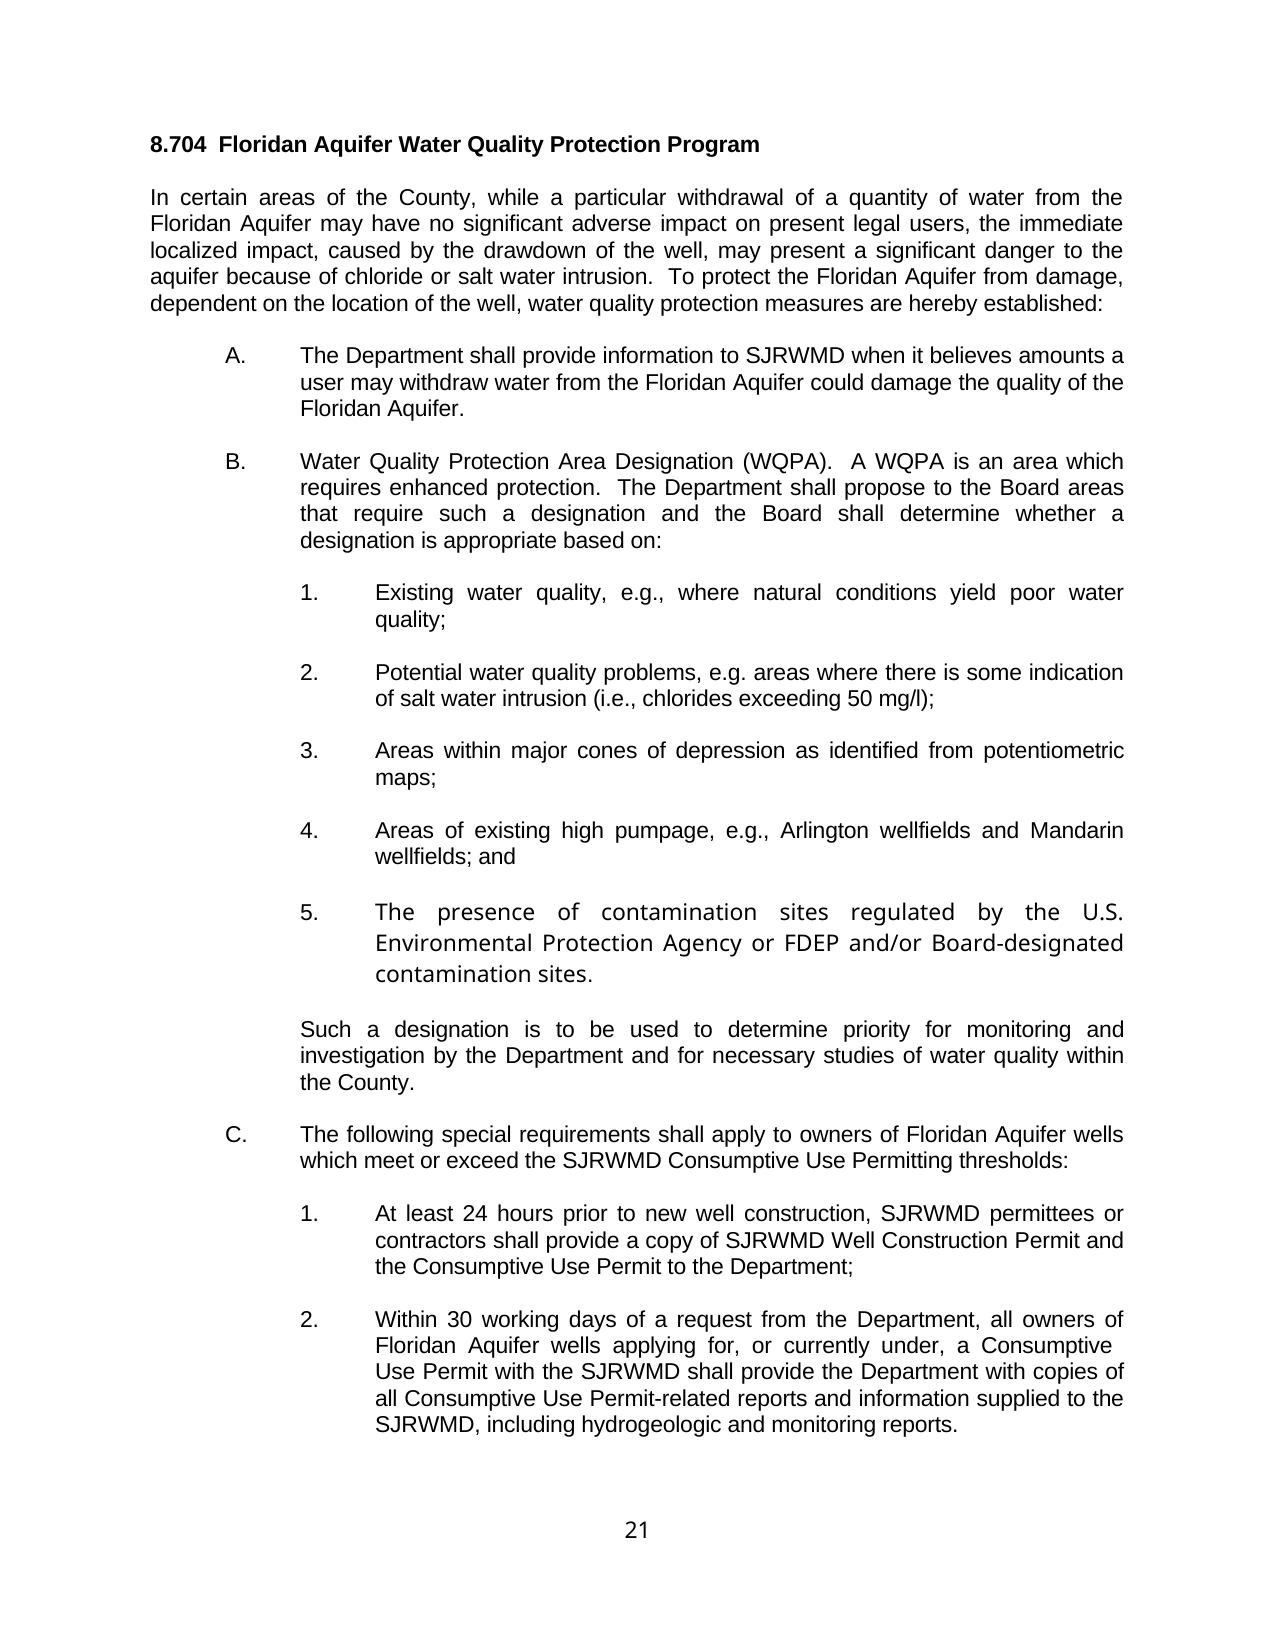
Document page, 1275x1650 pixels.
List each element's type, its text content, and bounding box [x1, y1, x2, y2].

text Such a designation is to be used to determine priority for monitoring and investigation by the Department and for necessary studies of water quality within the County. [300, 1016, 1125, 1095]
text In certain areas of the County, while a particular withdrawal of a quantity of water from the Floridan Aquifer may have no significant adverse impact on present legal users, the immediate localized impact, caused by the drawdown of the well, may present a significant danger to the aquifer because of chloride or salt water intrusion. To protect the Floridan Aquifer from damage, dependent on the location of the well, water quality protection measures are hereby established: [150, 184, 1125, 316]
text 2. Within 30 working days of a request from the Department, all owners of Floridan Aquifer wells applying for, or currently under, a Consumptive Use Permit with the SJRWMD shall provide the Department with copies of all Consumptive Use Permit-related reports and information supplied to the SJRWMD, including hydrogeologic and monitoring reports. [150, 1306, 1125, 1437]
text 1. At least 24 hours prior to new well construction, SJRWMD permittees or contractors shall provide a copy of SJRWMD Well Construction Permit and the Consumptive Use Permit to the Department; [150, 1200, 1125, 1279]
text B. Water Quality Protection Area Designation (WQPA). A WQPA is an area which requires enhanced protection. The Department shall propose to the Board areas that require such a designation and the Board shall determine whether a designation is appropriate based on: [150, 448, 1125, 553]
text A. The Department shall provide information to SJRWMD when it believes amounts a user may withdraw water from the Floridan Aquifer could damage the quality of the Floridan Aquifer. [150, 342, 1125, 421]
text 3. Areas within major cones of depression as identified from potentiometric maps; [150, 737, 1125, 790]
text 5. The presence of contamination sites regulated by the U.S. Environmental Protection Agency or FDEP and/or Board-designated contamination sites. [150, 896, 1125, 989]
text 1. Existing water quality, e.g., where natural conditions yield poor water quality; [150, 579, 1125, 632]
text 8.704 Floridan Aquifer Water Quality Protection Program [150, 131, 1125, 158]
text C. The following special requirements shall apply to owners of Floridan Aquifer wells which meet or exceed the SJRWMD Consumptive Use Permitting thresholds: [150, 1121, 1125, 1174]
text 2. Potential water quality problems, e.g. areas where there is some indication of salt water intrusion (i.e., chlorides exceeding 50 mg/l); [150, 658, 1125, 711]
text 4. Areas of existing high pumpage, e.g., wellfields and Mandarin wellfields; and [150, 817, 1125, 869]
